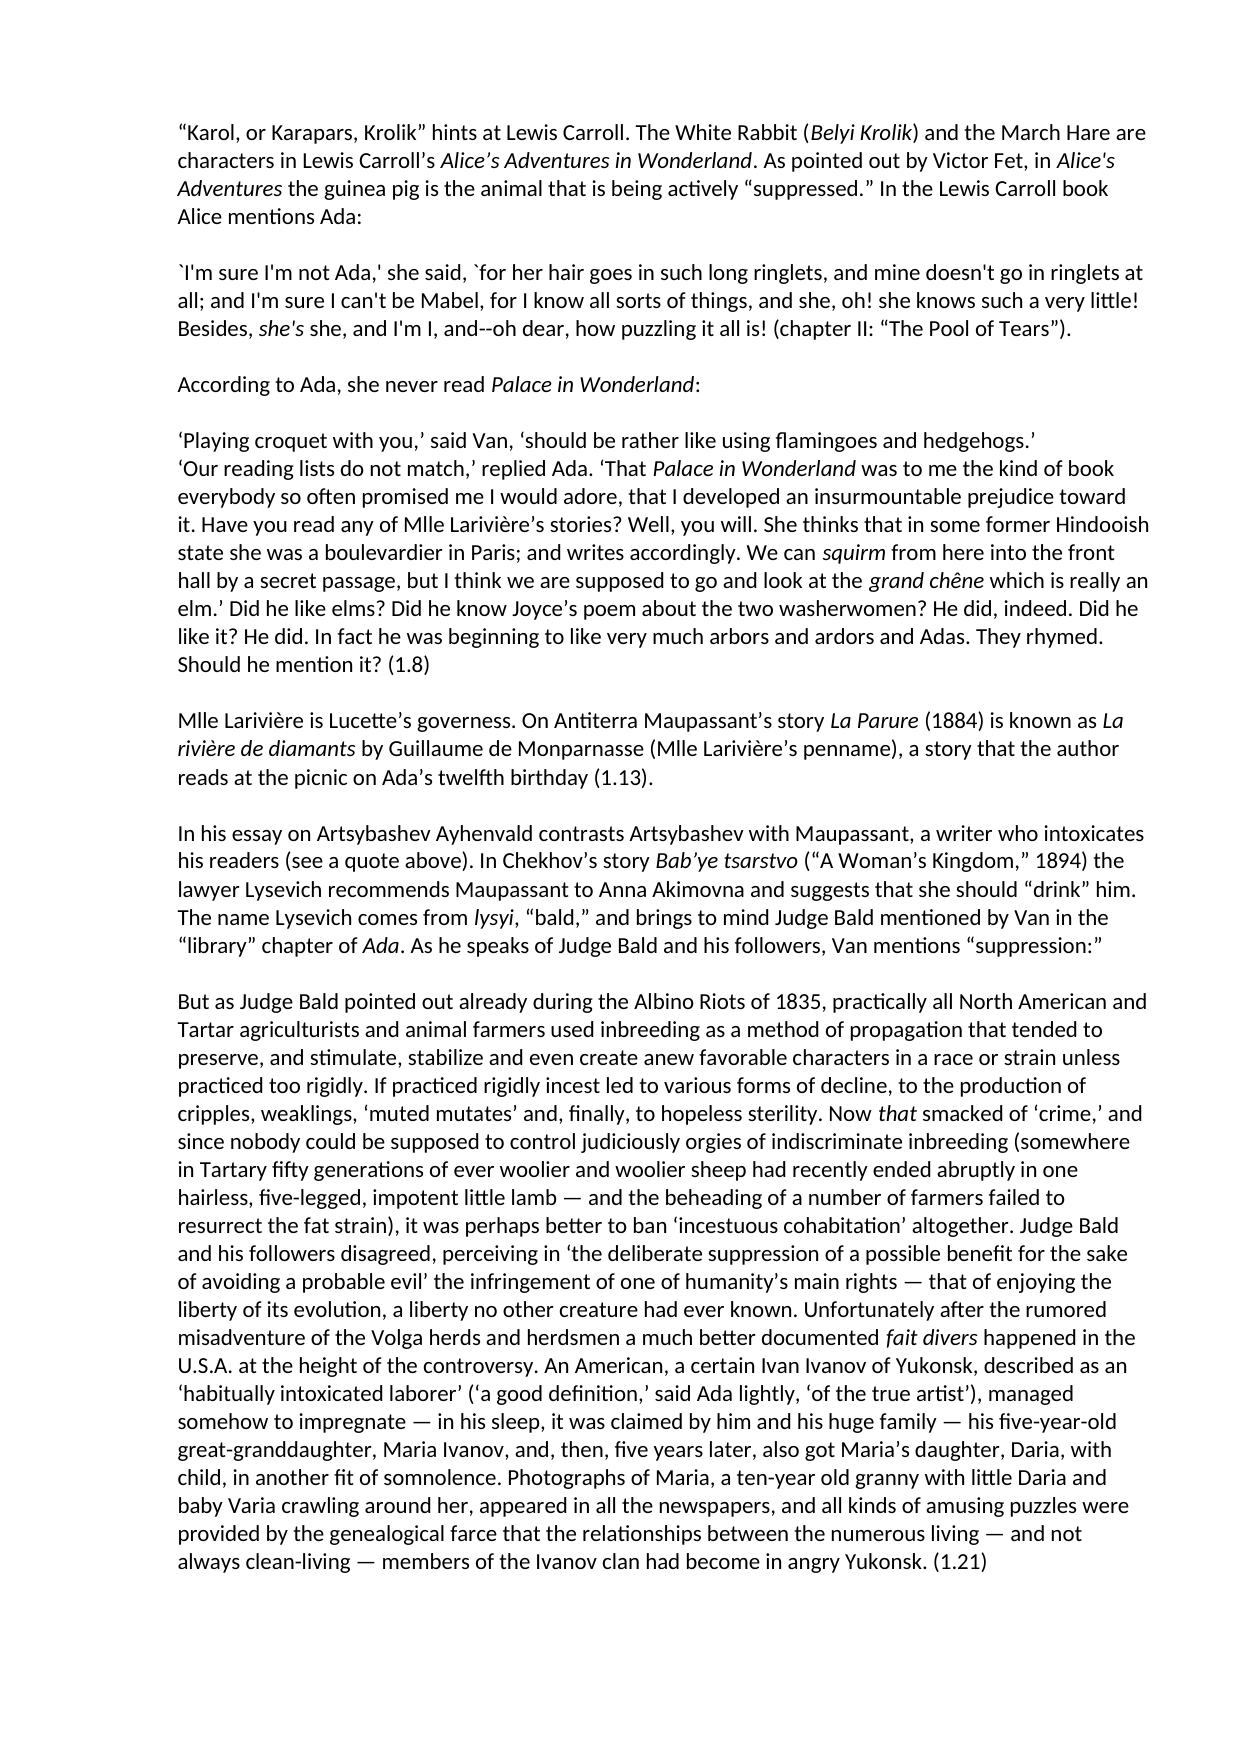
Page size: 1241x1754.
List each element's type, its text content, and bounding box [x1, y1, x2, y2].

text In his essay on Artsybashev Ayhenvald contrasts Artsybashev with Maupassant, a writer who intoxicates his readers (see a quote above). In Chekhov’s story Bab’ye tsarstvo (“A Woman’s Kingdom,” 1894) the lawyer Lysevich recommends Maupassant to Anna Akimovna and suggests that she should “drink” him. The name Lysevich comes from lysyi, “bald,” and brings to mind Judge Bald mentioned by Van in the “library” chapter of Ada. As he speaks of Judge Bald and his followers, Van mentions “suppression:” [177, 819, 1152, 959]
text ‘Playing croquet with you,’ said Van, ‘should be rather like using flamingoes and hedgehogs.’ [177, 426, 1152, 454]
text ‘Our reading lists do not match,’ replied Ada. ‘That Palace in Wonderland was to me the kind of book everybody so often promised me I would adore, that I developed an insurmountable prejudice toward it. Have you read any of Mlle Larivière’s stories? Well, you will. She thinks that in some former Hindooish state she was a boulevardier in Paris; and writes accordingly. We can squirm from here into the front hall by a secret passage, but I think we are supposed to go and look at the grand chêne which is really an elm.’ Did he like elms? Did he know Joyce’s poem about the two washerwomen? He did, indeed. Did he like it? He did. In fact he was beginning to like very much arbors and ardors and Adas. They rhymed. Should he mention it? (1.8) [177, 454, 1152, 678]
text According to Ada, she never read Palace in Wonderland: [177, 370, 1152, 398]
text `I'm sure I'm not Ada,' she said, `for her hair goes in such long ringlets, and mine doesn't go in ringlets at all; and I'm sure I can't be Mabel, for I know all sorts of things, and she, oh! she knows such a very little! Besides, she's she, and I'm I, and--oh dear, how puzzling it all is! (chapter II: “The Pool of Tears”). [177, 258, 1152, 342]
text Mlle Larivière is Lucette’s governess. On Antiterra Maupassant’s story La Parure (1884) is known as La rivière de diamants by Guillaume de Monparnasse (Mlle Larivière’s penname), a story that the author reads at the picnic on Ada’s twelfth birthday (1.13). [177, 707, 1152, 791]
text But as Judge Bald pointed out already during the Albino Riots of 1835, practically all North American and Tartar agriculturists and animal farmers used inbreeding as a method of propagation that tended to preserve, and stimulate, stabilize and even create anew favorable characters in a race or strain unless practiced too rigidly. If practiced rigidly incest led to various forms of decline, to the production of cripples, weaklings, ‘muted mutates’ and, finally, to hopeless sterility. Now that smacked of ‘crime,’ and since nobody could be supposed to control judiciously orgies of indiscriminate inbreeding (somewhere in Tartary fifty generations of ever woolier and woolier sheep had recently ended abruptly in one hairless, five-legged, impotent little lamb — and the beheading of a number of farmers failed to resurrect the fat strain), it was perhaps better to ban ‘incestuous cohabitation’ altogether. Judge Bald and his followers disagreed, perceiving in ‘the deliberate suppression of a possible benefit for the sake of avoiding a probable evil’ the infringement of one of humanity’s main rights — that of enjoying the liberty of its evolution, a liberty no other creature had ever known. Unfortunately after the rumored misadventure of the Volga herds and herdsmen a much better documented fait divers happened in the U.S.A. at the height of the controversy. An American, a certain Ivan Ivanov of Yukonsk, described as an ‘habitually intoxicated laborer’ (‘a good definition,’ said Ada lightly, ‘of the true artist’), managed somehow to impregnate — in his sleep, it was claimed by him and his huge family — his five-year-old great-granddaughter, Maria Ivanov, and, then, five years later, also got Maria’s daughter, Daria, with child, in another fit of somnolence. Photographs of Maria, a ten-year old granny with little Daria and baby Varia crawling around her, appeared in all the newspapers, and all kinds of amusing puzzles were provided by the genealogical farce that the relationships between the numerous living — and not always clean-living — members of the Ivanov clan had become in angry Yukonsk. (1.21) [177, 987, 1152, 1575]
text “Karol, or Karapars, Krolik” hints at Lewis Carroll. The White Rabbit (Belyi Krolik) and the March Hare are characters in Lewis Carroll’s Alice’s Adventures in Wonderland. As pointed out by Victor Fet, in Alice's Adventures the guinea pig is the animal that is being actively “suppressed.” In the Lewis Carroll book Alice mentions Ada: [177, 118, 1152, 230]
